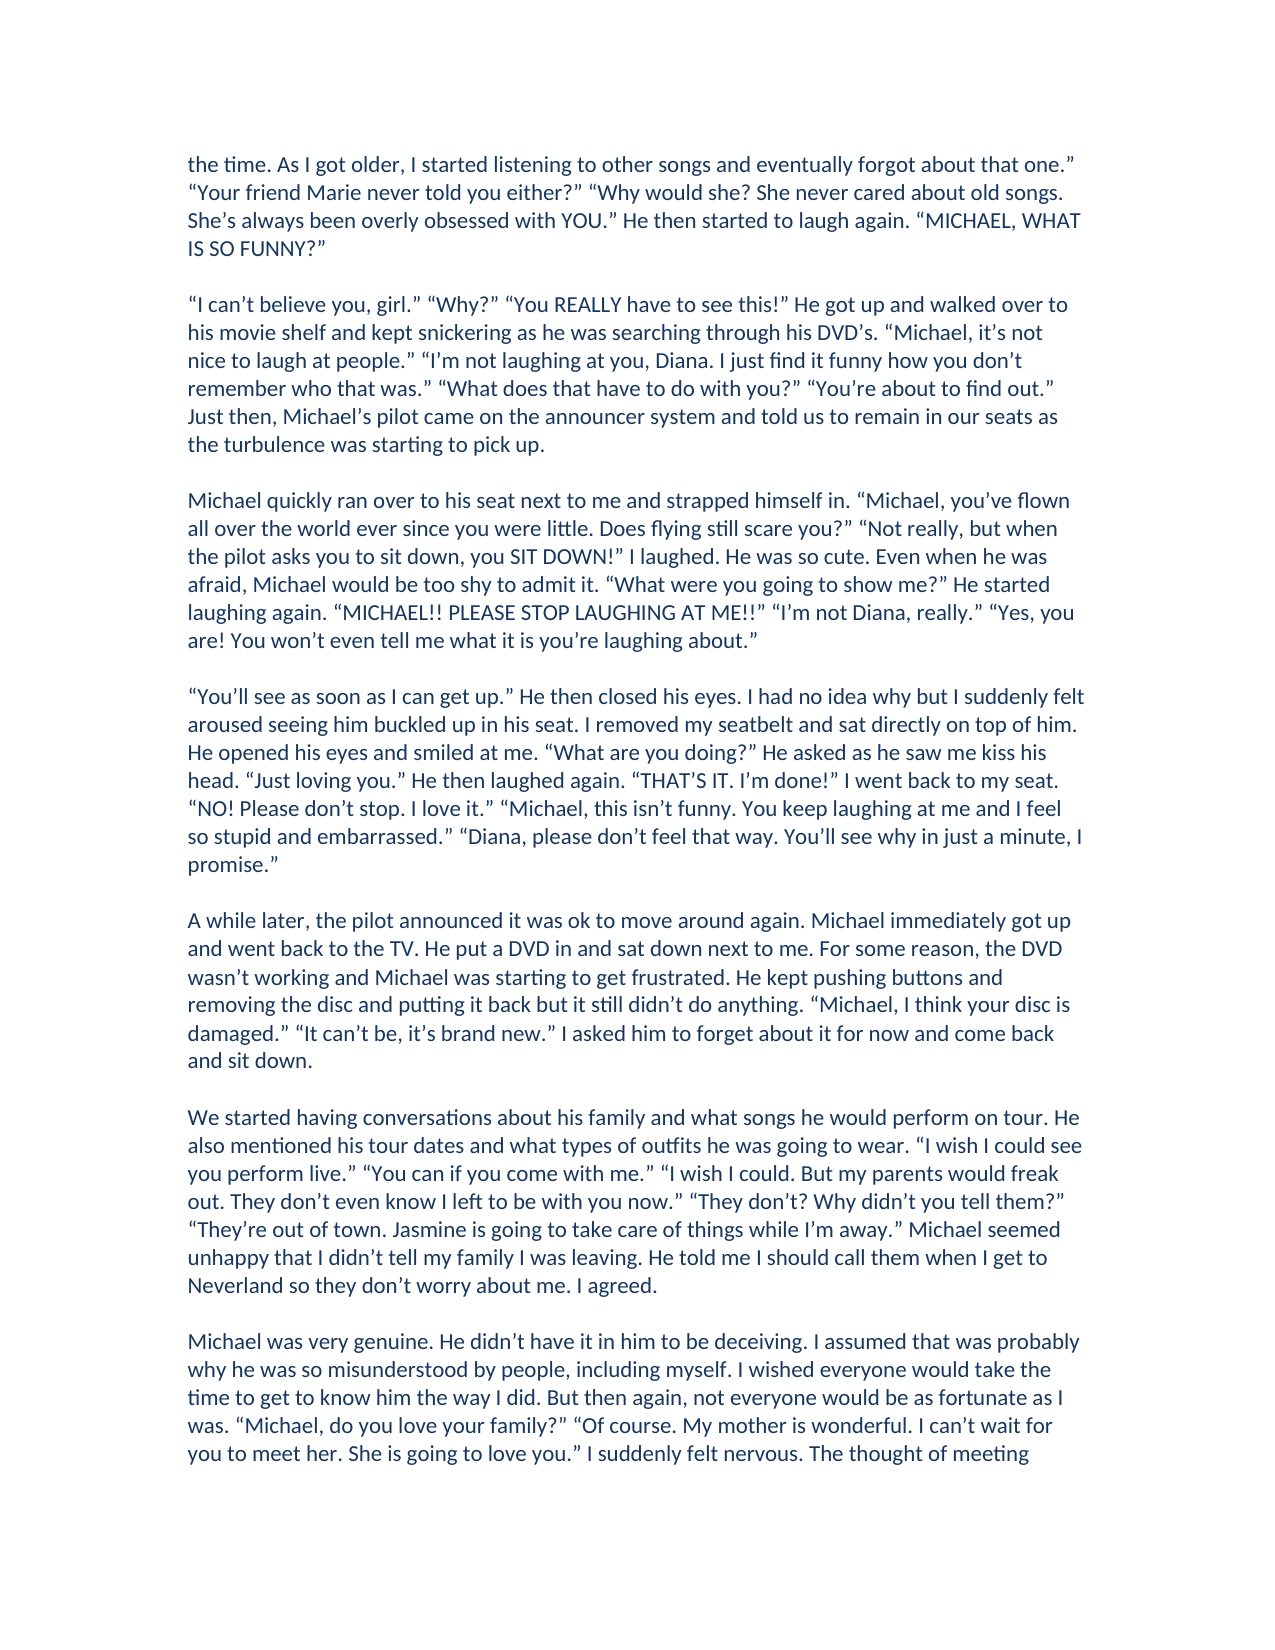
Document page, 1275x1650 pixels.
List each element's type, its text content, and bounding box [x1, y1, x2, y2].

text “I can’t believe you, girl.” “Why?” “You REALLY have to see this!” He got up and walked over to his movie shelf and kept snickering as he was searching through his DVD’s. “Michael, it’s not nice to laugh at people.” “I’m not laughing at you, Diana. I just find it funny how you don’t remember who that was.” “What does that have to do with you?” “You’re about to find out.” Just then, Michael’s pilot came on the announcer system and told us to remain in our seats as the turbulence was starting to pick up. [187, 290, 1087, 458]
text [187, 150, 1087, 262]
text A while later, the pilot announced it was ok to move around again. Michael immediately got up and went back to the TV. He put a DVD in and sat down next to me. For some reason, the DVD wasn’t working and Michael was starting to get frustrated. He kept pushing buttons and removing the disc and putting it back but it still didn’t do anything. “Michael, I think your disc is damaged.” “It can’t be, it’s brand new.” I asked him to forget about it for now and come back and sit down. [187, 907, 1087, 1075]
text Michael quickly ran over to his seat next to me and strapped himself in. “Michael, you’ve flown all over the world ever since you were little. Does flying still scare you?” “Not really, but when the pilot asks you to sit down, you SIT DOWN!” I laughed. He was so cute. Even when he was afraid, Michael would be too shy to admit it. “What were you going to show me?” He started laughing again. “MICHAEL!! PLEASE STOP LAUGHING AT ME!!” “I’m not Diana, really.” “Yes, you are! You won’t even tell me what it is you’re laughing about.” [187, 486, 1087, 654]
text “You’ll see as soon as I can get up.” He then closed his eyes. I had no idea why but I suddenly felt aroused seeing him buckled up in his seat. I removed my seatbelt and sat directly on top of him. He opened his eyes and smiled at me. “What are you doing?” He asked as he saw me kiss his head. “Just loving you.” He then laughed again. “THAT’S IT. I’m done!” I went back to my seat. “NO! Please don’t stop. I love it.” “Michael, this isn’t funny. You keep laughing at me and I feel so stupid and embarrassed.” “Diana, please don’t feel that way. You’ll see why in just a minute, I promise.” [187, 682, 1087, 878]
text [187, 1327, 1087, 1467]
text We started having conversations about his family and what songs he would perform on tour. He also mentioned his tour dates and what types of outfits he was going to wear. “I wish I could see you perform live.” “You can if you come with me.” “I wish I could. But my parents would freak out. They don’t even know I left to be with you now.” “They don’t? Why didn’t you tell them?” “They’re out of town. Jasmine is going to take care of things while I’m away.” Michael seemed unhappy that I didn’t tell my family I was leaving. He told me I should call them when I get to Neverland so they don’t worry about me. I agreed. [187, 1103, 1087, 1299]
